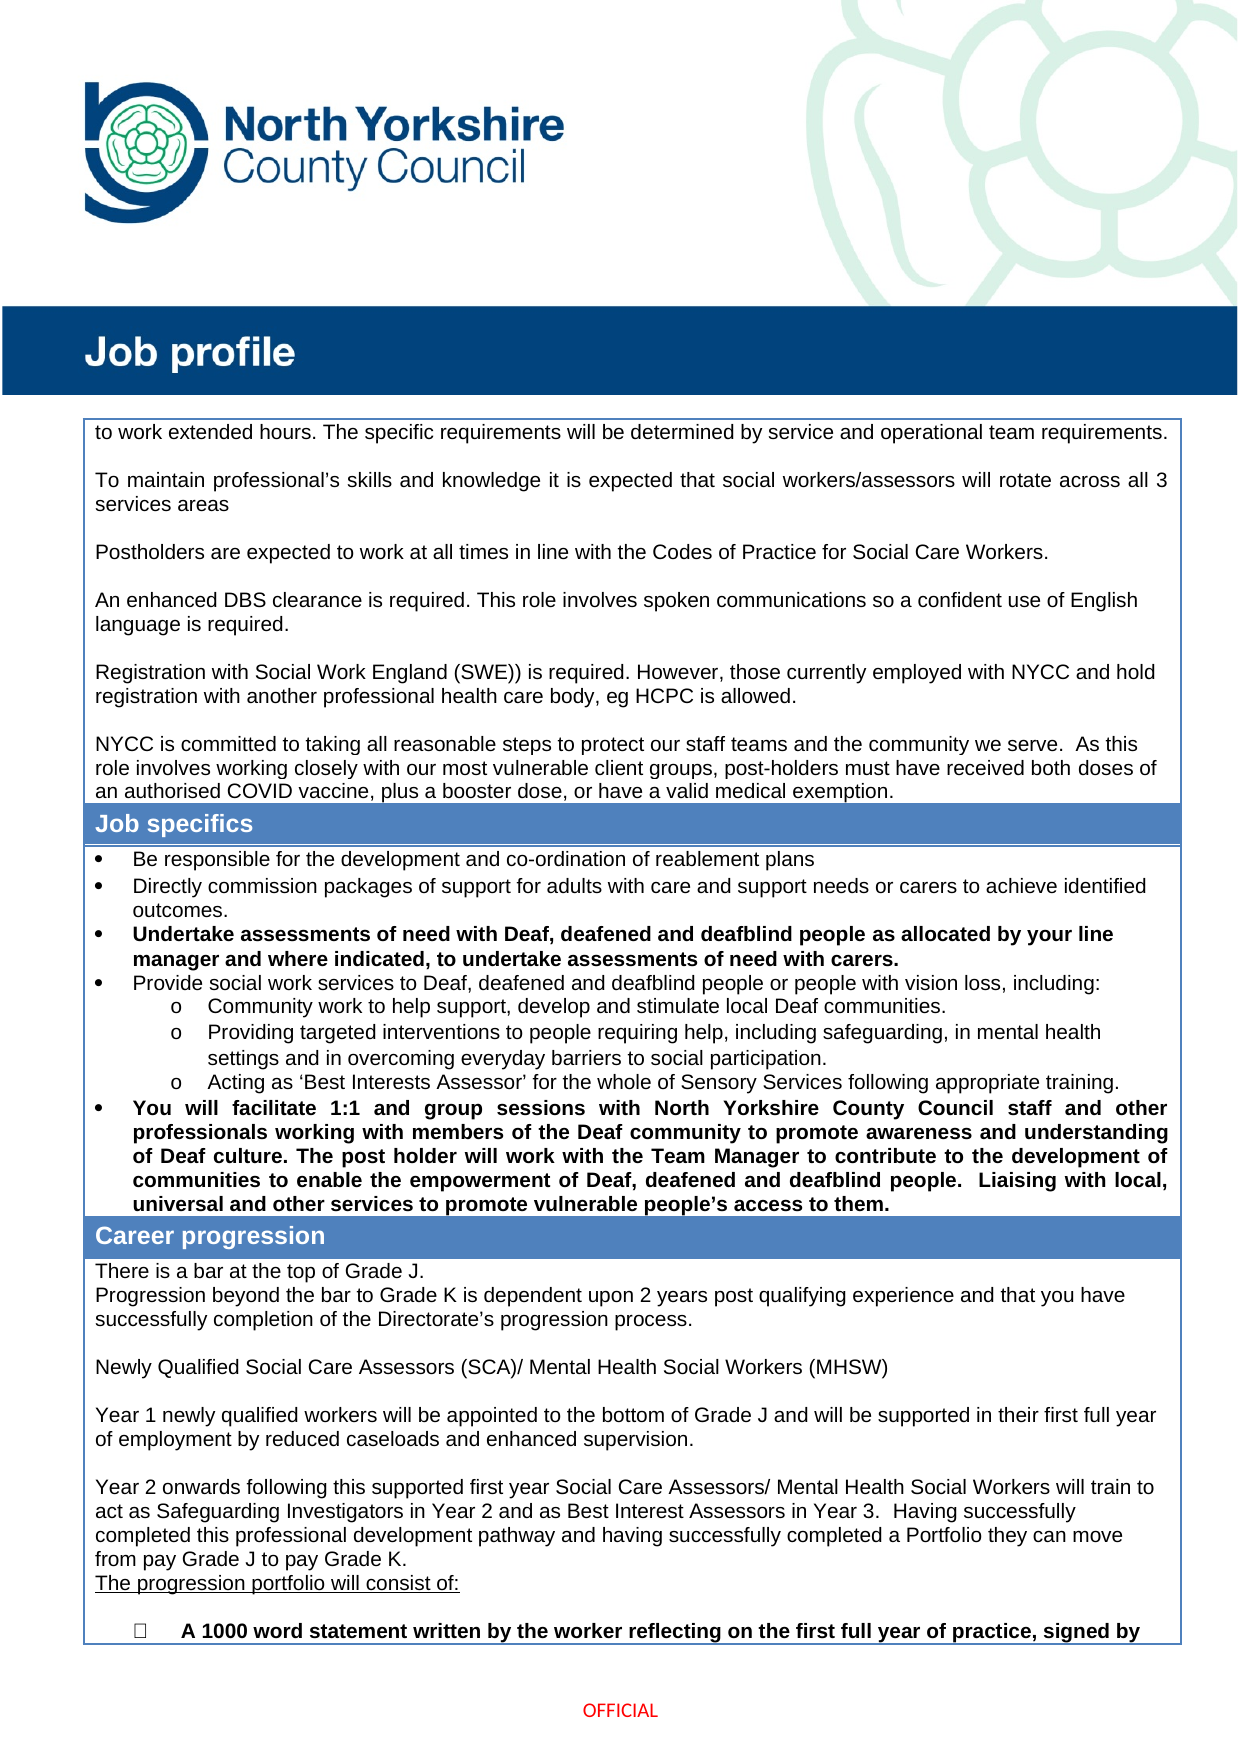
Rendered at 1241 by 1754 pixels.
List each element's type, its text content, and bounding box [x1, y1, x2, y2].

table_cell Be responsible for the development and co-ordination of reablement plans Directly commission packages of support for adults with care and support needs or carers to achieve identified outcomes. Undertake assessments of need with Deaf, deafened and deafblind people as allocated by your line manager and where indicated, to undertake assessments of need with carers. Provide social work services to Deaf, deafened and deafblind people or people with vision loss, including: Community work to help support, develop and stimulate local Deaf communities. Providing targeted interventions to people requiring help, including safeguarding, in mental health settings and in overcoming everyday barriers to social participation. Acting as ‘Best Interests Assessor’ for the whole of Sensory Services following appropriate training. You will facilitate 1:1 and group sessions with North Yorkshire County Council staff and other professionals working with members of the Deaf community to promote awareness and understanding of Deaf culture. The post holder will work with the Team Manager to contribute to the development of communities to enable the empowerment of Deaf, deafened and deafblind people. Liaising with local, universal and other services to promote vulnerable people’s access to them. [85, 847, 1180, 1216]
table_cell Career progression [85, 1218, 1180, 1257]
table_cell Job specifics [85, 805, 1180, 844]
picture [2, 0, 1238, 395]
